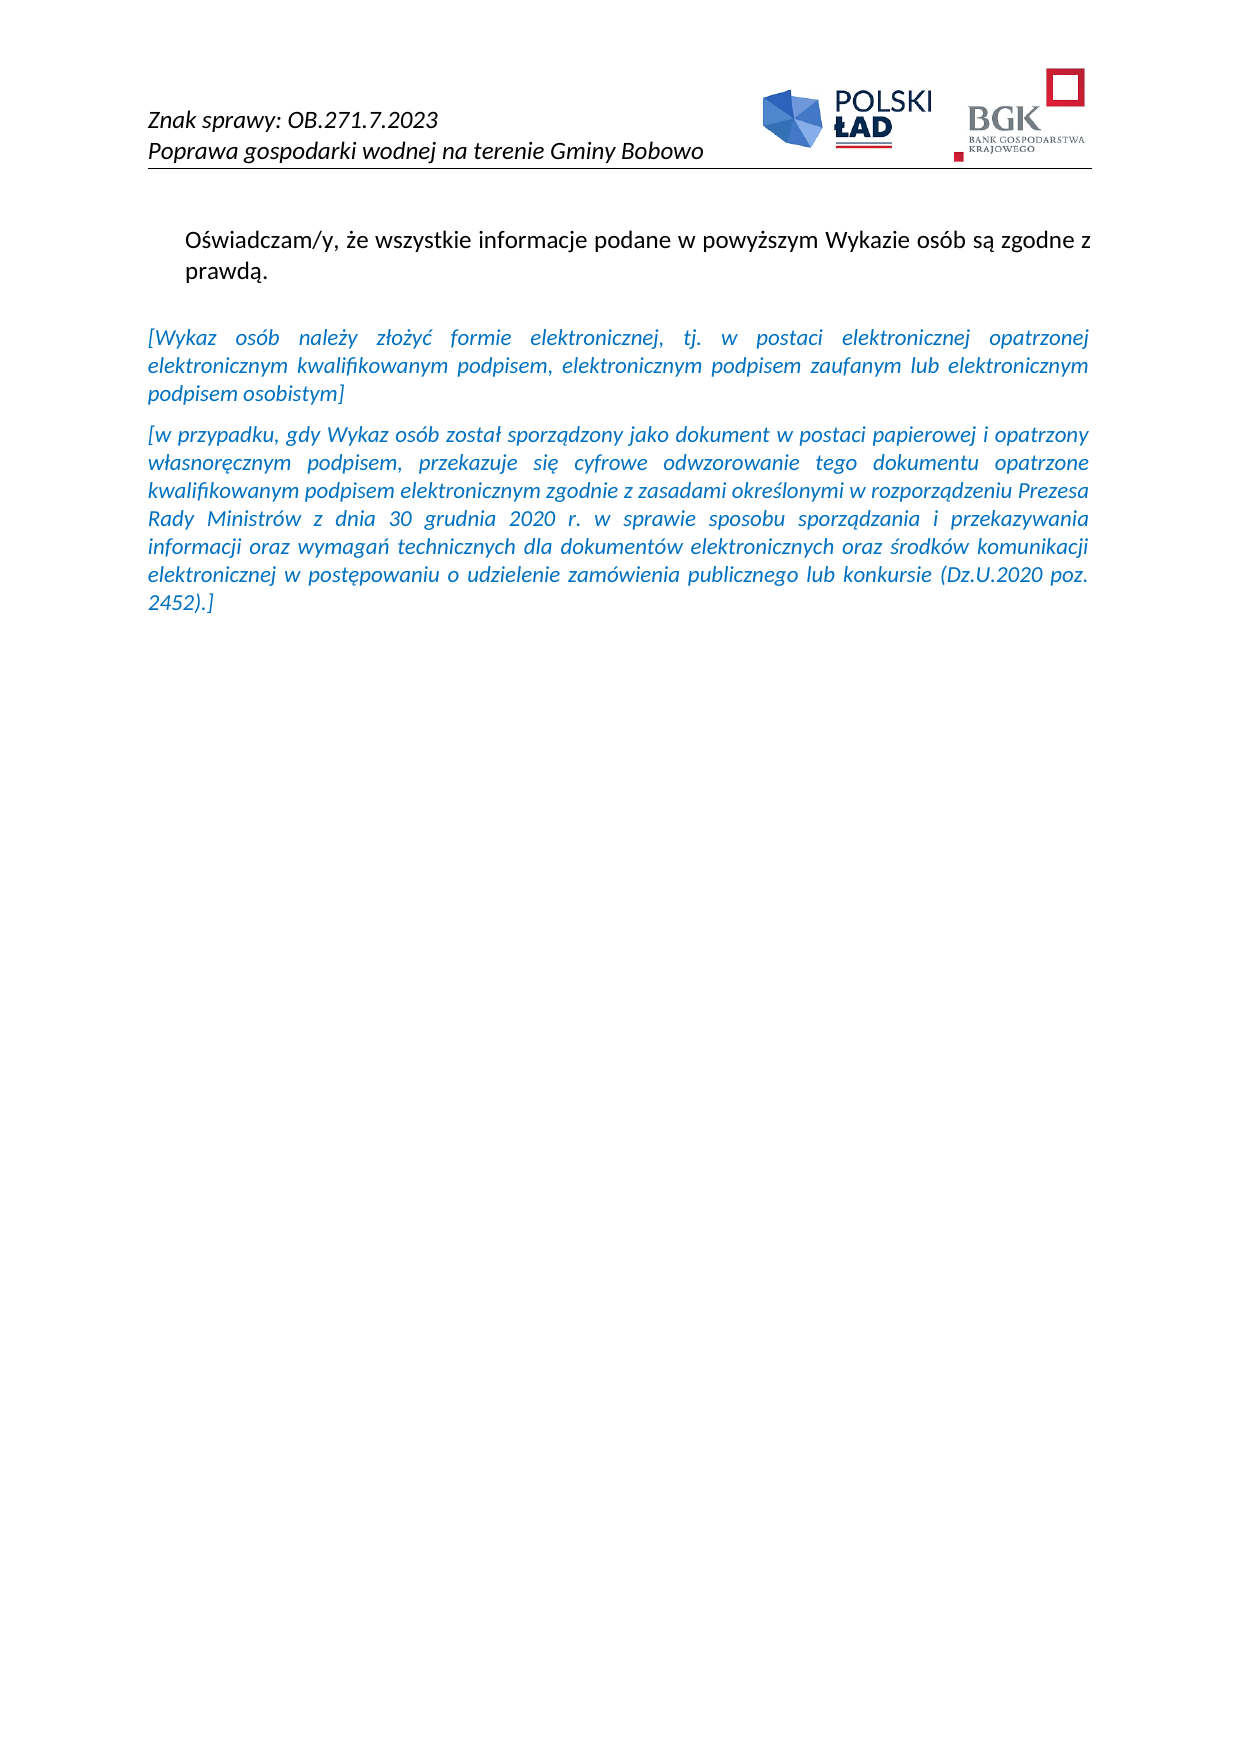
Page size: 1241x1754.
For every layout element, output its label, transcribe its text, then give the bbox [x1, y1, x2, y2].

text [Wykaz osób należy złożyć formie elektronicznej, tj. w postaci elektronicznej opatrzonej elektronicznym kwalifikowanym podpisem, elektronicznym podpisem zaufanym lub elektronicznym podpisem osobistym] [148, 323, 1092, 407]
text [w przypadku, gdy Wykaz osób został sporządzony jako dokument w postaci papierowej i opatrzony własnoręcznym podpisem, przekazuje się cyfrowe odwzorowanie tego dokumentu opatrzone kwalifikowanym podpisem elektronicznym zgodnie z zasadami określonymi w rozporządzeniu Prezesa Rady Ministrów z dnia 30 grudnia 2020 r. w sprawie sposobu sporządzania i przekazywania informacji oraz wymagań technicznych dla dokumentów elektronicznych oraz środków komunikacji elektronicznej w postępowaniu o udzielenie zamówienia publicznego lub konkursie (Dz.U.2020 poz. 2452).] [148, 420, 1092, 616]
text Oświadczam/y, że wszystkie informacje podane w powyższym Wykazie osób są zgodne z prawdą. [185, 224, 1092, 286]
